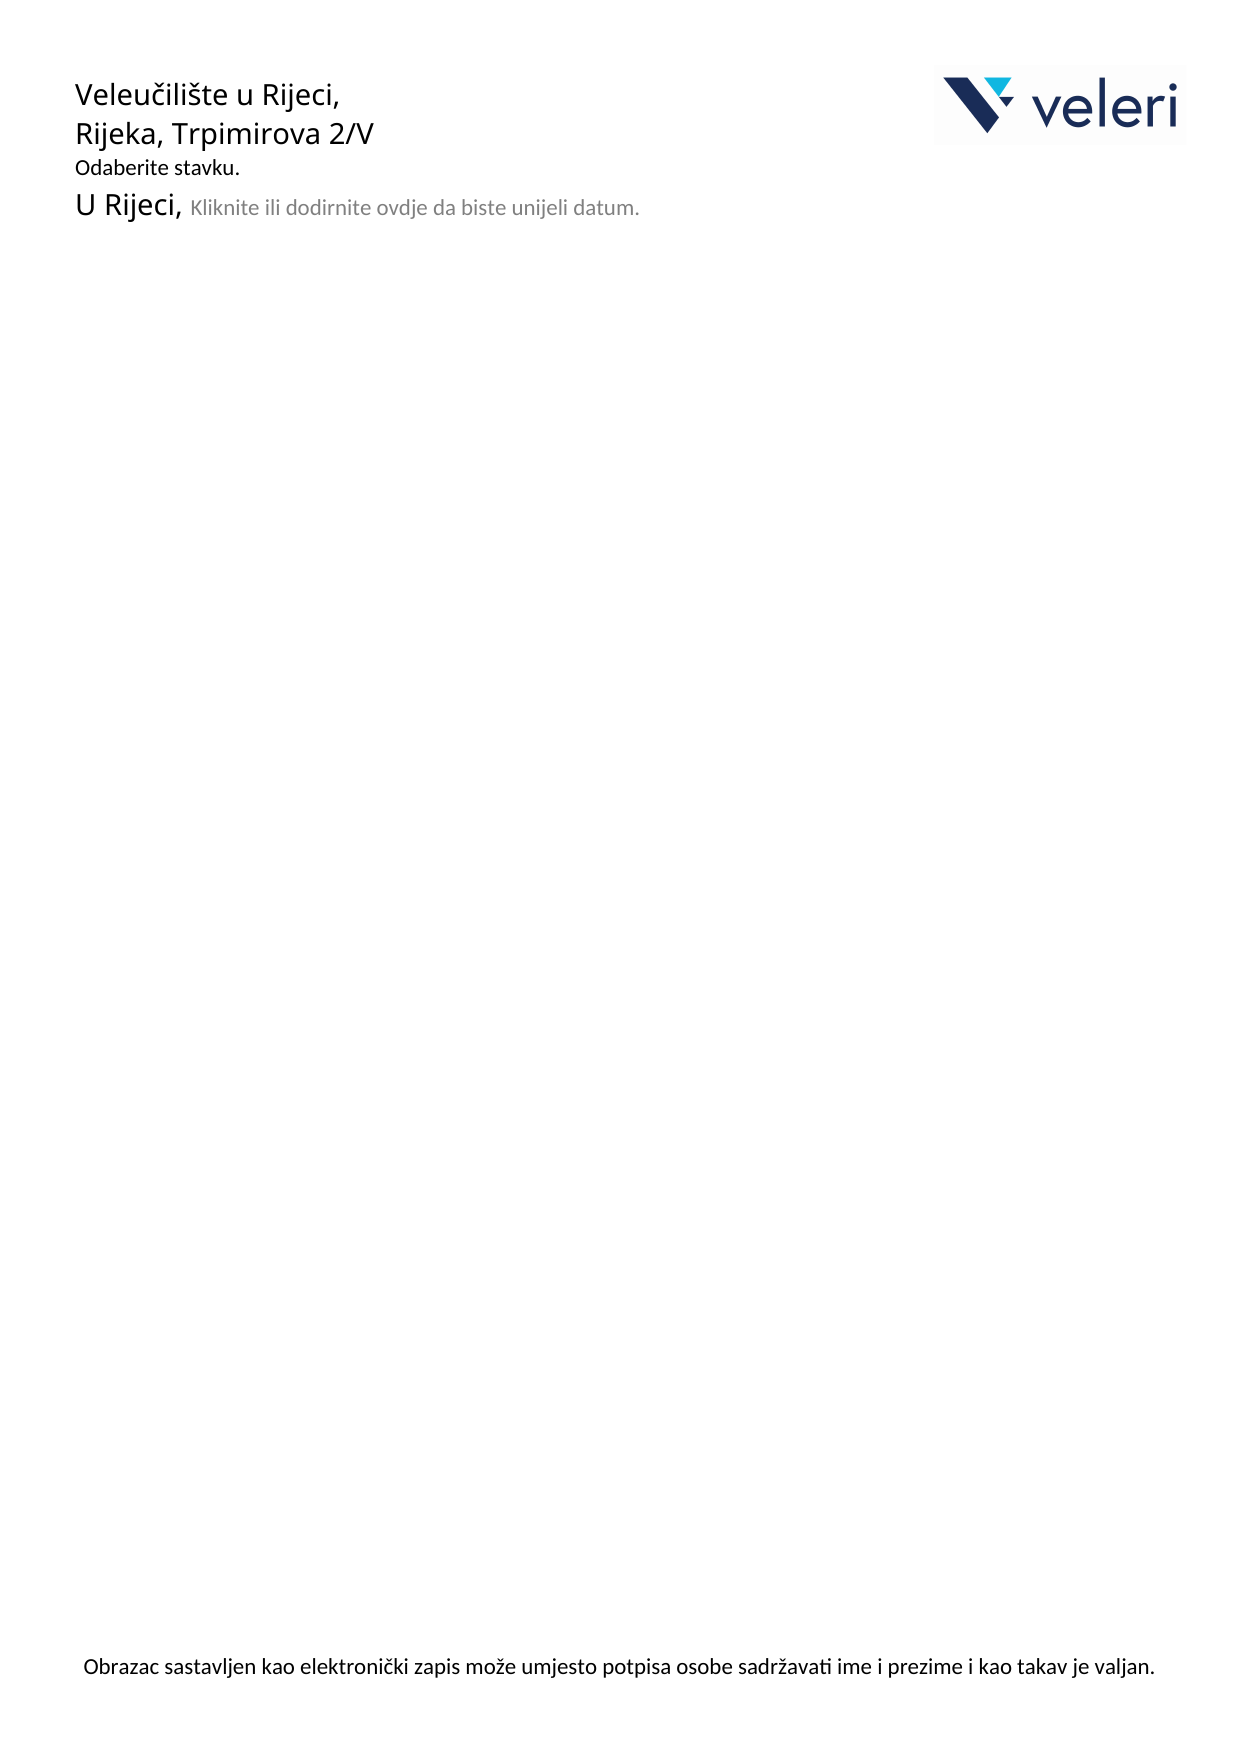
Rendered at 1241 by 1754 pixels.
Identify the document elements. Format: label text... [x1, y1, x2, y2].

text U Rijeci, [75, 153, 1165, 224]
picture [933, 65, 1187, 145]
